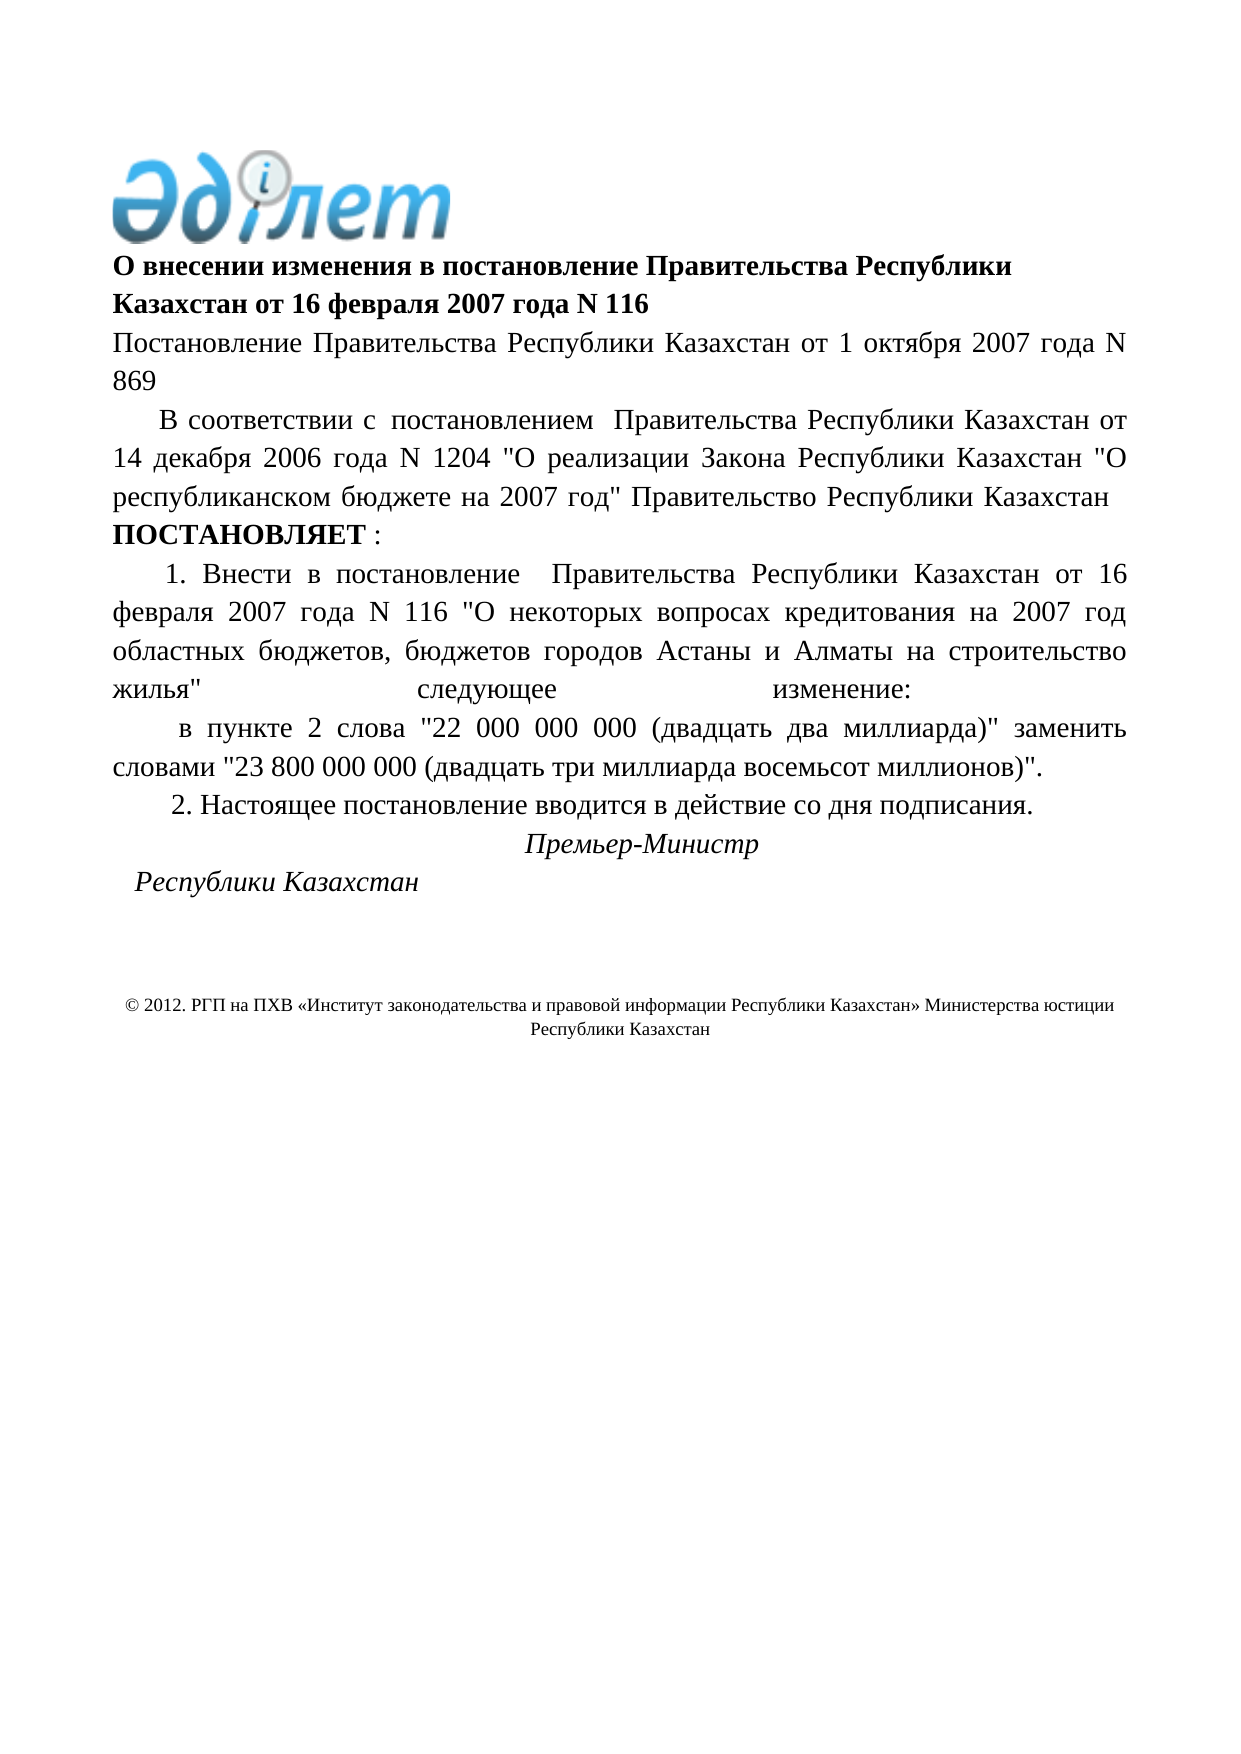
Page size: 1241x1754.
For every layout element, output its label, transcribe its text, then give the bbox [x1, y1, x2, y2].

text Премьер-Министр Республики Казахстан [112, 826, 1128, 898]
text 1. Внести в постановление Правительства Республики Казахстан от 16 февраля 2007 года N 116 "О некоторых вопросах кредитования на 2007 год областных бюджетов, бюджетов городов Астаны и Алматы на строительство жилья" следующее изменение: в пункте 2 слова "22 000 000 000 (двадцать два миллиарда)" заменить словами "23 800 000 000 (двадцать три миллиарда восемьсот миллионов)". [112, 556, 1128, 782]
text 2. Настоящее поcтановление вводится в действие со дня подписания. [112, 787, 1128, 821]
text Постановление Правительства Республики Казахстан от 1 октября 2007 года N 869 [112, 325, 1128, 397]
picture [112, 150, 451, 244]
text О внесении изменения в постановление Правительства Республики Казахстан от 16 февраля 2007 года N 116 [112, 248, 1128, 320]
text В соответствии с постановлением Правительства Республики Казахстан от 14 декабря 2006 года N 1204 "О реализации Закона Республики Казахстан "О республиканском бюджете на 2007 год" Правительство Республики Казахстан ПОСТАНОВЛЯЕТ : [112, 402, 1128, 551]
text © 2012. РГП на ПХВ «Институт законодательства и правовой информации Республики Казахстан» Министерства юстиции Республики Казахстан [112, 993, 1128, 1040]
